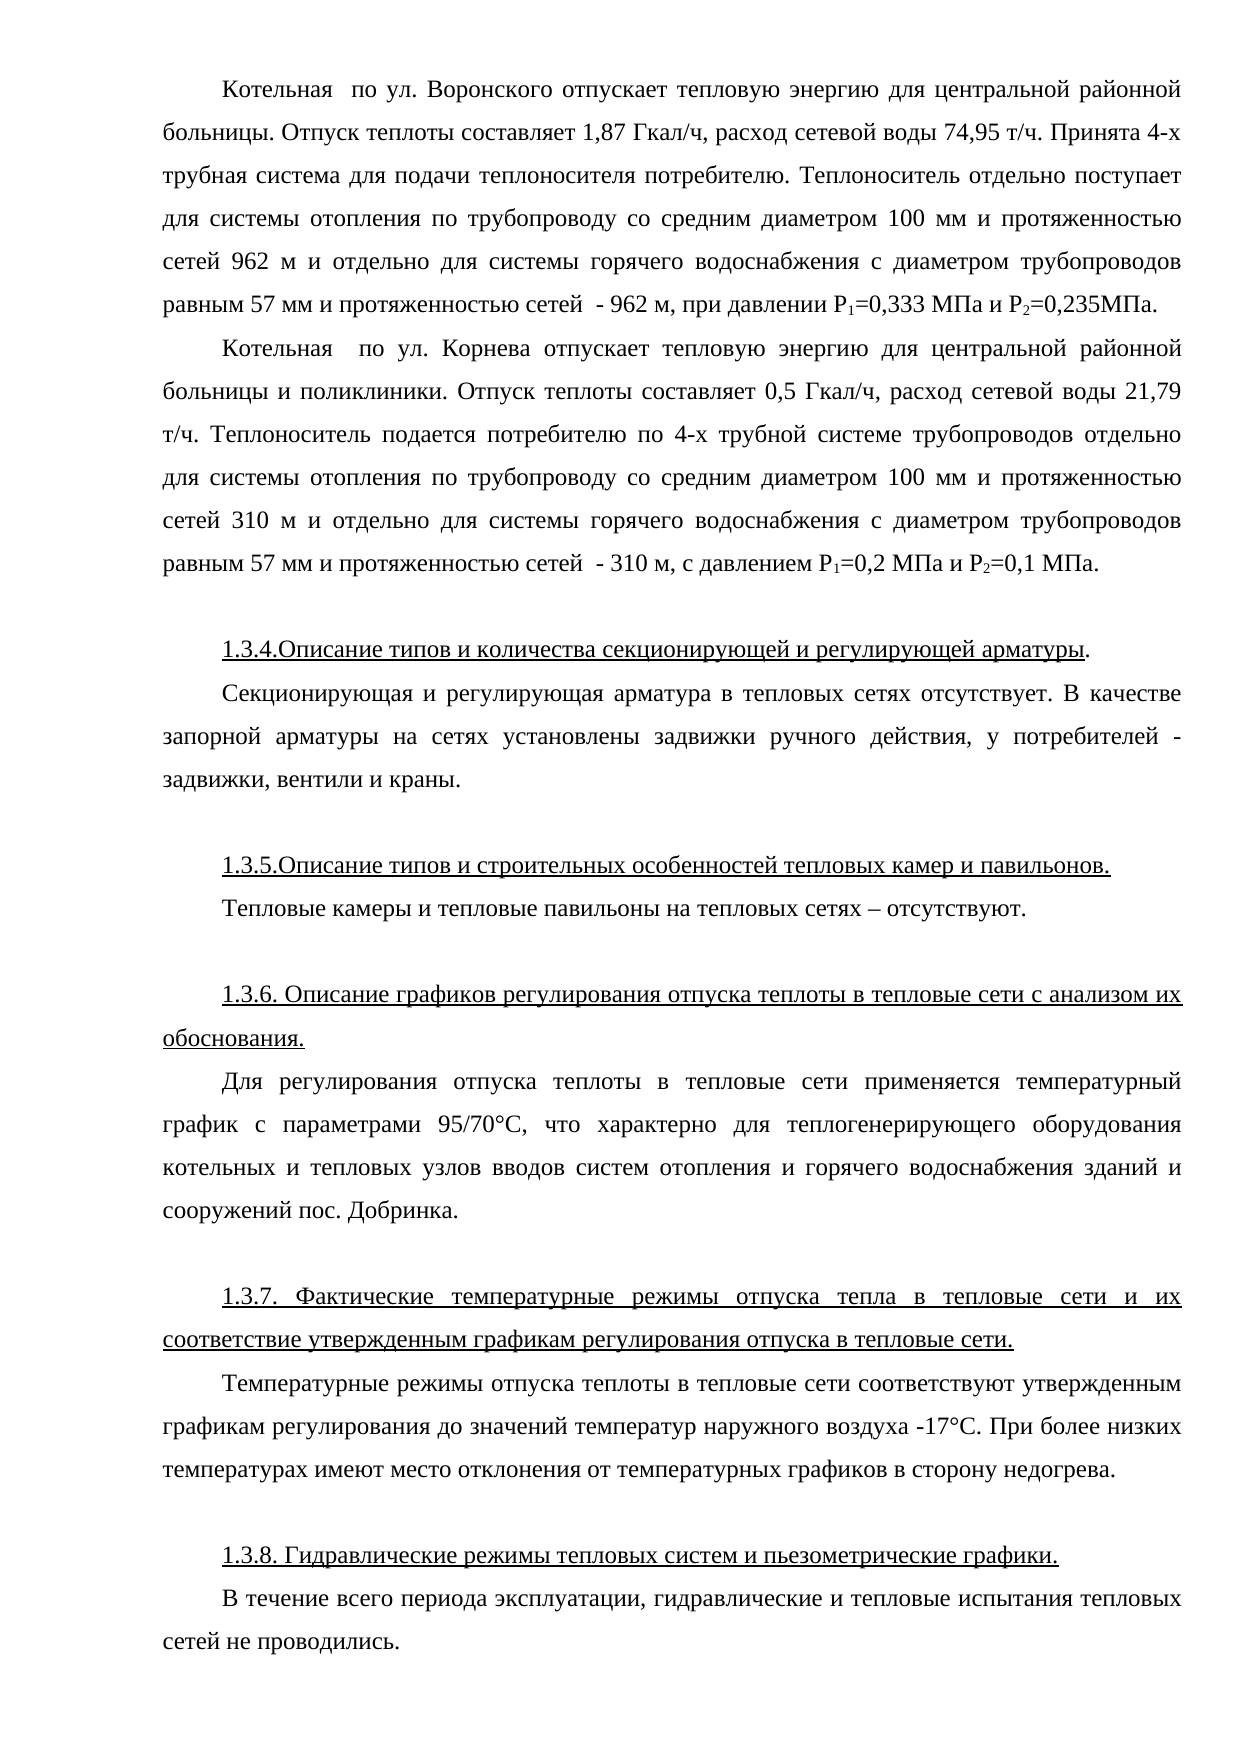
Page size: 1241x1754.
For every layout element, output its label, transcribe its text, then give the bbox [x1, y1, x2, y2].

text Секционирующая и регулирующая арматура в тепловых сетях отсутствует. В качестве запорной арматуры на сетях установлены задвижки ручного действия, у потребителей - задвижки, вентили и краны. [162, 678, 1182, 793]
text 1.3.4.Описание типов и количества секционирующей и регулирующей арматуры. [162, 634, 1182, 663]
text 1.3.8. Гидравлические режимы тепловых систем и пьезометрические графики. [162, 1540, 1182, 1569]
text Котельная по ул. Корнева отпускает тепловую энергию для центральной районной больницы и поликлиники. Отпуск теплоты составляет 0,5 Гкал/ч, расход сетевой воды 21,79 т/ч. Теплоноситель подается потребителю по 4-х трубной системе трубопроводов отдельно для системы отопления по трубопроводу со средним диаметром и протяженностью сетей и отдельно для системы горячего водоснабжения с диаметром трубопроводов равным и протяженностью сетей - , с давлением Р1=0,2 МПа и Р2=0,1 МПа. [162, 333, 1182, 577]
text Температурные режимы отпуска теплоты в тепловые сети соответствуют утвержденным графикам регулирования до значений температур наружного воздуха -17°С. При более низких температурах имеют место отклонения от температурных графиков в сторону недогрева. [162, 1368, 1182, 1483]
text В течение всего периода эксплуатации, гидравлические и тепловые испытания тепловых сетей не проводились. [162, 1583, 1182, 1655]
text Для регулирования отпуска теплоты в тепловые сети применяется температурный график с параметрами 95/70°С, что характерно для теплогенерирующего оборудования котельных и тепловых узлов вводов систем отопления и горячего водоснабжения зданий и сооружений пос. Добринка. [162, 1066, 1182, 1224]
text 1.3.5.Описание типов и строительных особенностей тепловых камер и павильонов. [162, 850, 1182, 879]
text Котельная по ул. Воронского отпускает тепловую энергию для центральной районной больницы. Отпуск теплоты составляет 1,87 Гкал/ч, расход сетевой воды 74,95 т/ч. Принята 4-х трубная система для подачи теплоносителя потребителю. Теплоноситель отдельно поступает для системы отопления по трубопроводу со средним диаметром и протяженностью сетей и отдельно для системы горячего водоснабжения с диаметром трубопроводов равным и протяженностью сетей - , при давлении Р1=0,333 МПа и Р2=0,235МПа. [162, 74, 1182, 318]
text Тепловые камеры и тепловые павильоны на тепловых сетях – отсутствуют. [162, 893, 1182, 922]
text 1.3.7. Фактические температурные режимы отпуска тепла в тепловые сети и их соответствие утвержденным графикам регулирования отпуска в тепловые сети. [162, 1281, 1182, 1353]
text 1.3.6. Описание графиков регулирования отпуска теплоты в тепловые сети с анализом их обоснования. [162, 979, 1182, 1051]
